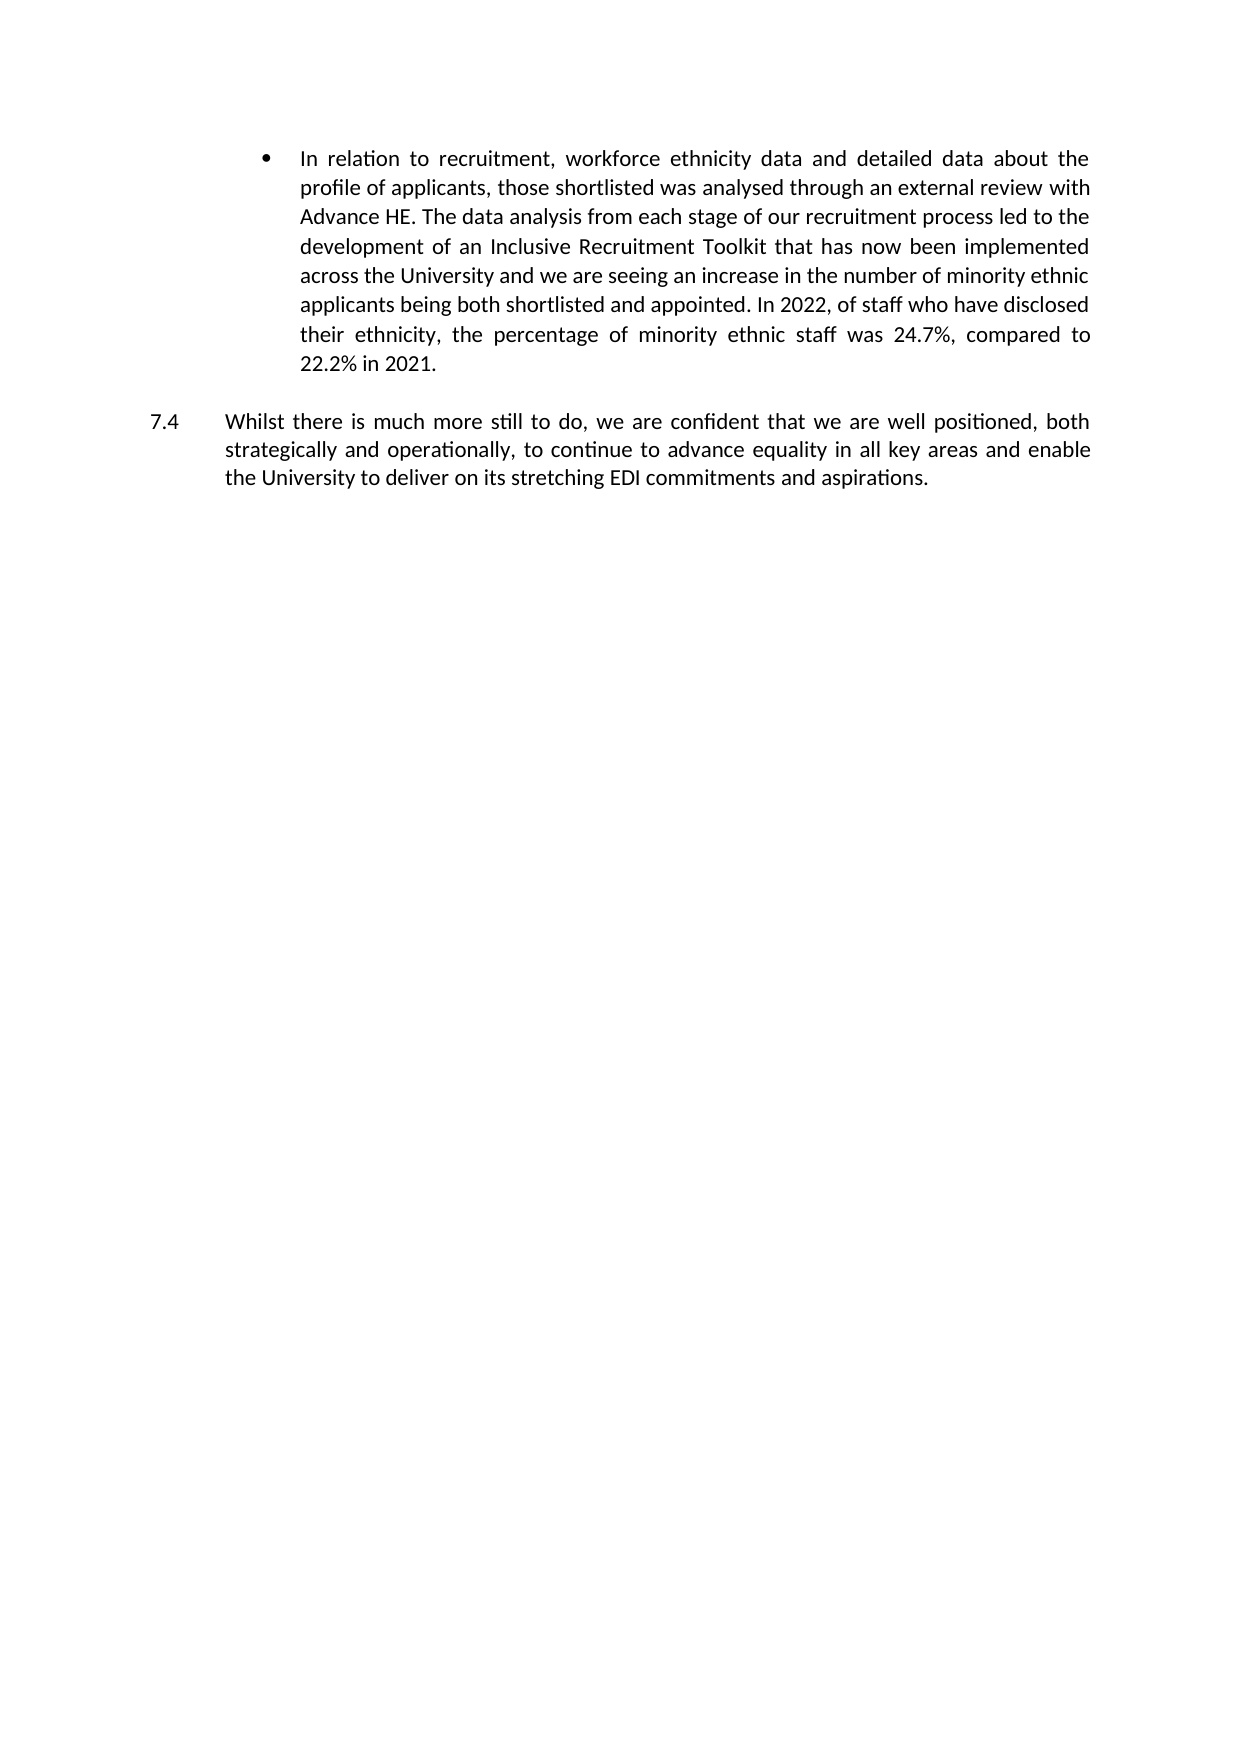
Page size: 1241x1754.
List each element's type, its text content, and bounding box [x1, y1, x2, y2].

list In relation to recruitment, workforce ethnicity data and detailed data about the profile of applicants, those shortlisted was analysed through an external review with Advance HE. The data analysis from each stage of our recruitment process led to the development of an Inclusive Recruitment Toolkit that has now been implemented across the University and we are seeing an increase in the number of minority ethnic applicants being both shortlisted and appointed. In 2022, of staff who have disclosed their ethnicity, the percentage of minority ethnic staff was 24.7%, compared to 22.2% in 2021. [262, 144, 1091, 377]
text 7.4 Whilst there is much more still to do, we are confident that we are well positioned, both strategically and operationally, to continue to advance equality in all key areas and enable the University to deliver on its stretching EDI commitments and aspirations. [150, 407, 1091, 491]
